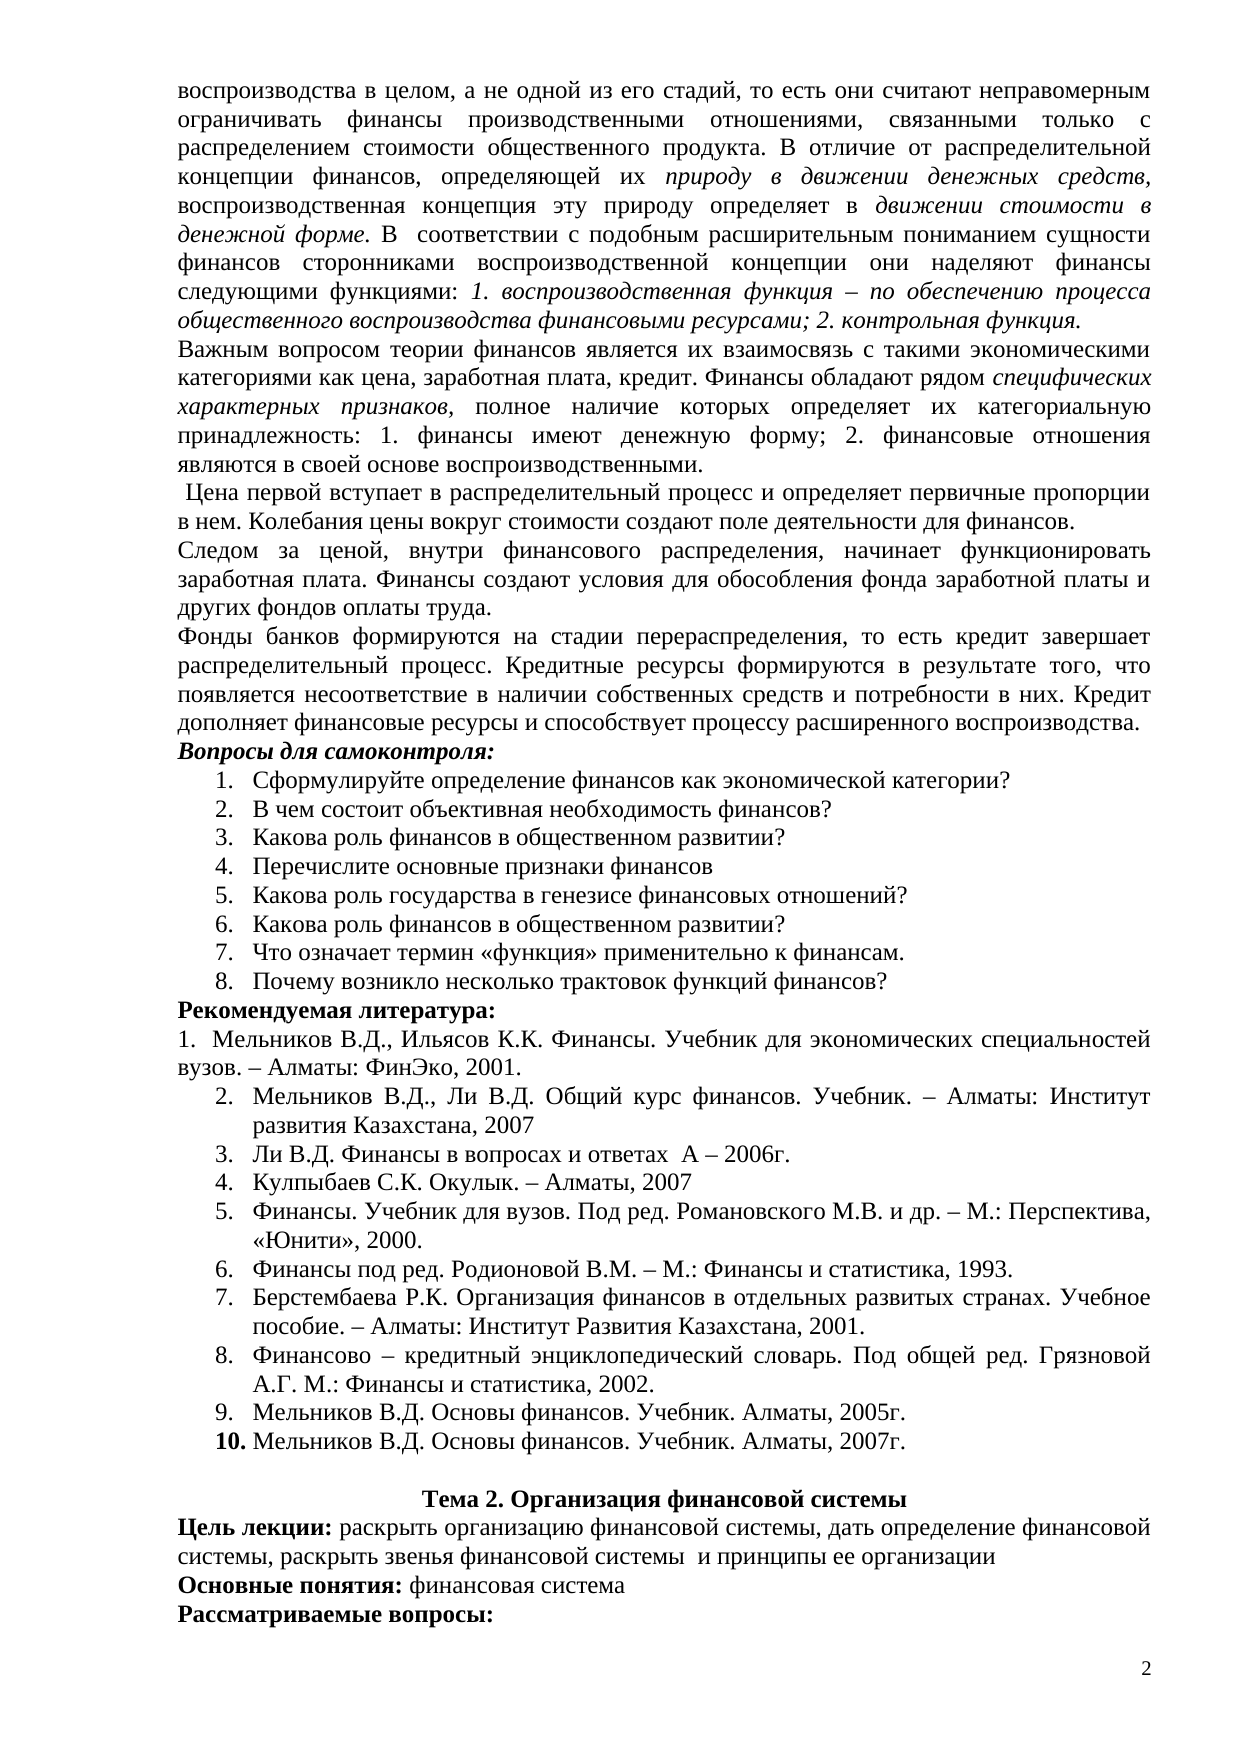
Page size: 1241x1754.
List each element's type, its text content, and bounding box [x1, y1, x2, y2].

list Мельников В.Д., Ли В.Д. Общий курс финансов. Учебник. – Алматы: Институт развития Казахстана, 2007 [215, 1081, 1152, 1139]
list Какова роль государства в генезисе финансовых отношений? [215, 880, 1152, 909]
list Перечислите основные признаки финансов [215, 851, 1152, 880]
list Почему возникло несколько трактовок функций финансов? [215, 966, 1152, 995]
list Кулпыбаев С.К. Окулык. – Алматы, 2007 [215, 1167, 1152, 1196]
list Берстембаева Р.К. Организация финансов в отдельных развитых странах. Учебное пособие. – Алматы: Институт Развития Казахстана, 2001. [215, 1282, 1152, 1340]
list Финансы. Учебник для вузов. Под ред. Романовского М.В. и др. – М.: Перспектива, «Юнити», 2000. [215, 1196, 1152, 1254]
list Сформулируйте определение финансов как экономической категории? [215, 765, 1152, 794]
list Какова роль финансов в общественном развитии? [215, 909, 1152, 937]
list Мельников В.Д. Основы финансов. Учебник. Алматы, 2005г. [215, 1397, 1152, 1426]
text Важным вопросом теории финансов является их взаимосвязь с такими экономическими категориями как цена, заработная плата, кредит. Финансы обладают рядом специфических характерных признаков, полное наличие которых определяет их категориальную принадлежность: 1. финансы имеют денежную форму; 2. финансовые отношения являются в своей основе воспроизводственными. [177, 334, 1152, 477]
list Мельников В.Д. Основы финансов. Учебник. Алматы, 2007г. [215, 1426, 1152, 1455]
text Следом за ценой, внутри финансового распределения, начинает функционировать заработная плата. Финансы создают условия для обособления фонда заработной платы и других фондов оплаты труда. [177, 535, 1152, 621]
list В чем состоит объективная необходимость финансов? [215, 794, 1152, 822]
text 1. Мельников В.Д., Ильясов К.К. Финансы. Учебник для экономических специальностей вузов. – Алматы: ФинЭко, 2001. [177, 1024, 1152, 1081]
text Фонды банков формируются на стадии перераспределения, то есть кредит завершает распределительный процесс. Кредитные ресурсы формируются в результате того, что появляется несоответствие в наличии собственных средств и потребности в них. Кредит дополняет финансовые ресурсы и способствует процессу расширенного воспроизводства. [177, 621, 1152, 736]
list Финансы под ред. Родионовой В.М. – М.: Финансы и статистика, 1993. [215, 1254, 1152, 1282]
list Что означает термин «функция» применительно к финансам. [215, 937, 1152, 966]
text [177, 75, 1152, 334]
text Рассматриваемые вопросы: [177, 1599, 1152, 1627]
text Тема 2. Организация финансовой системы [177, 1484, 1152, 1512]
text Рекомендуемая литература: [177, 995, 1152, 1024]
list Какова роль финансов в общественном развитии? [215, 822, 1152, 851]
text Основные понятия: финансовая система [177, 1570, 1152, 1599]
list Ли В.Д. Финансы в вопросах и ответах А – 2006г. [215, 1139, 1152, 1167]
text Вопросы для самоконтроля: [177, 736, 1152, 765]
text Цена первой вступает в распределительный процесс и определяет первичные пропорции в нем. Колебания цены вокруг стоимости создают поле деятельности для финансов. [177, 477, 1152, 535]
list Финансово – кредитный энциклопедический словарь. Под общей ред. Грязновой А.Г. М.: Финансы и статистика, 2002. [215, 1340, 1152, 1397]
text Цель лекции: раскрыть организацию финансовой системы, дать определение финансовой системы, раскрыть звенья финансовой системы и принципы ее организации [177, 1512, 1152, 1570]
